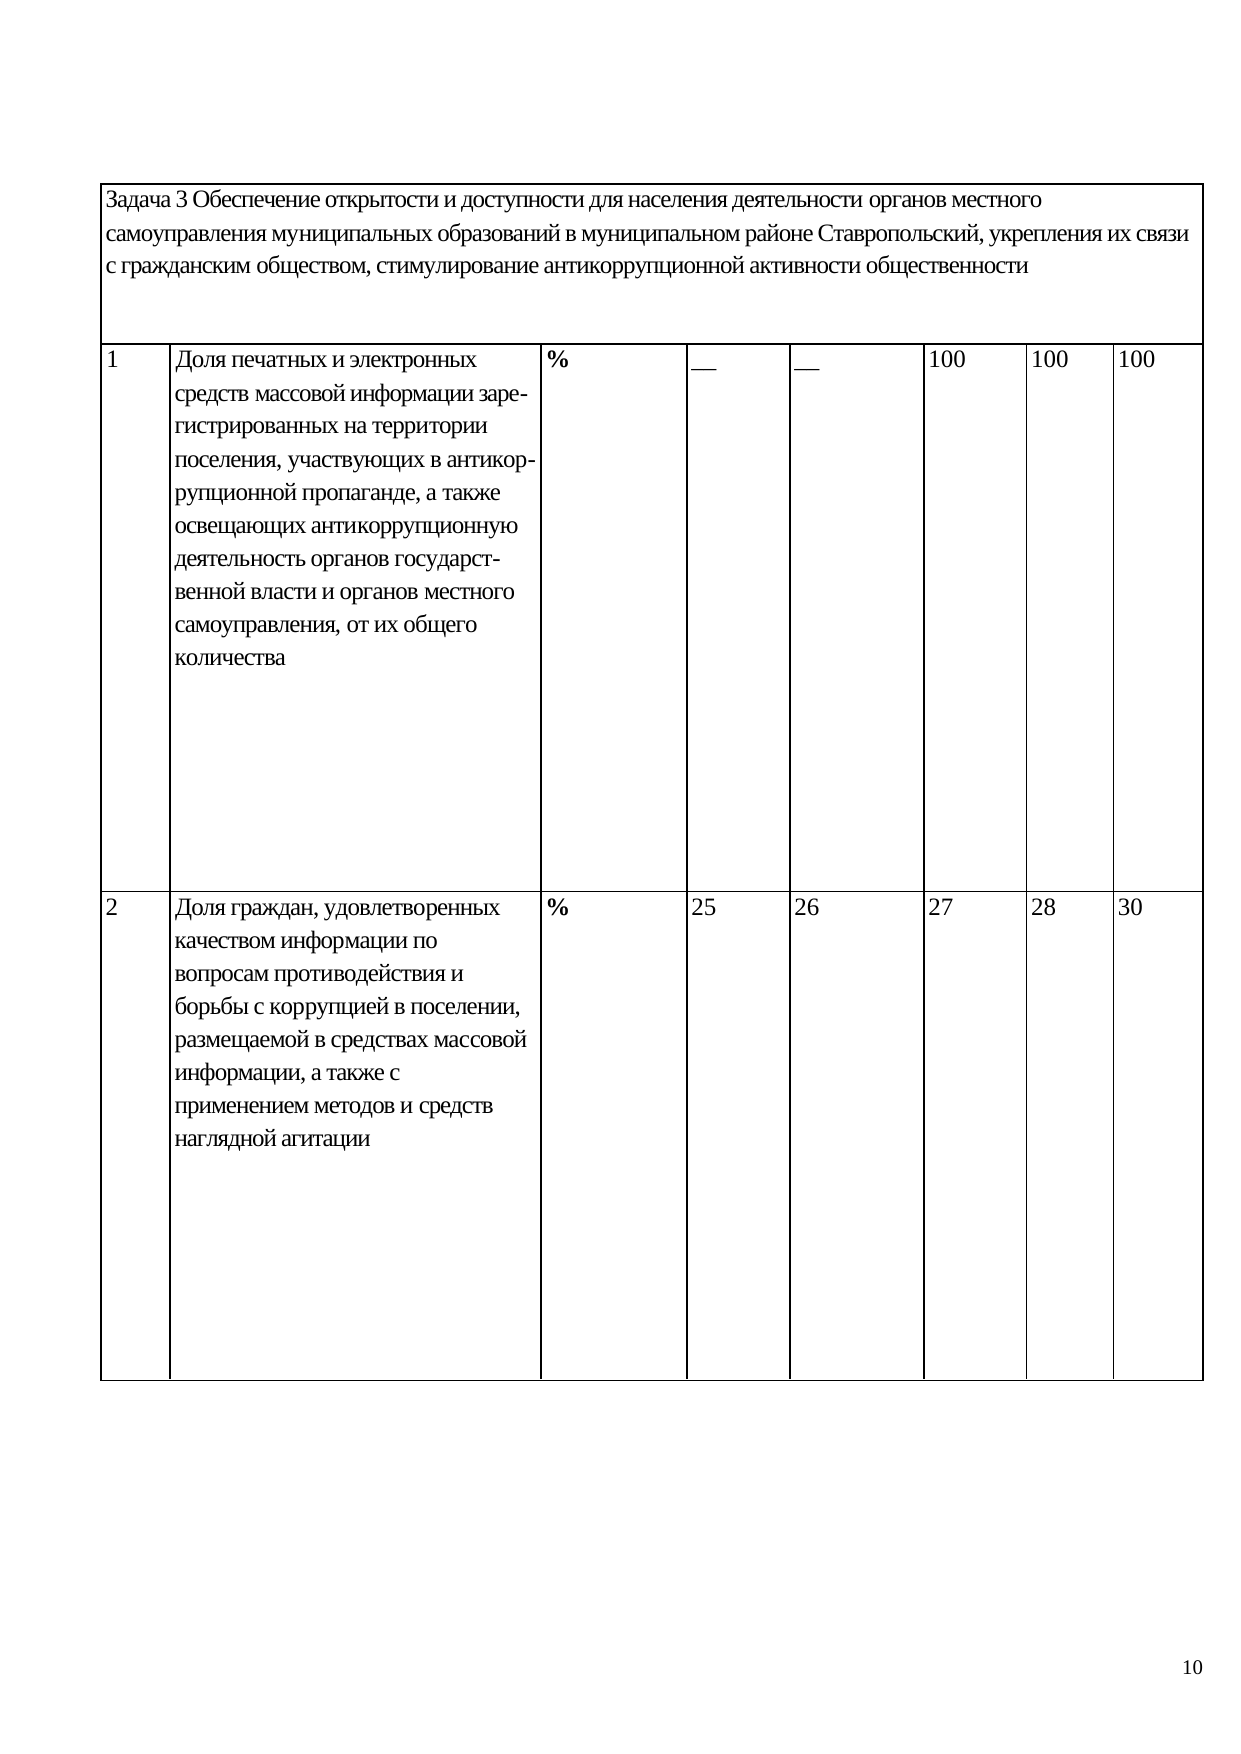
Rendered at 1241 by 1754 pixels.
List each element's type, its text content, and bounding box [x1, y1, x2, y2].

table_cell % [542, 345, 686, 891]
table_header Задача 3 Обеспечение открытости и доступности для населения деятельности органов местного самоуправления муниципальных образований в муниципальном районе Ставропольский, укрепления их связи с гражданским обществом, стимулирование антикоррупционной активности общественности [102, 185, 1202, 343]
table_cell 28 [1027, 892, 1113, 1379]
table_cell 1 [102, 345, 169, 891]
table_cell % [542, 892, 686, 1379]
table_cell 25 [688, 892, 789, 1379]
table_cell 27 [925, 892, 1026, 1379]
table_cell Доля печатных и электронных средств массовой информации зарегистрированных на территории поселения, участвующих в антикоррупционной пропаганде, а также освещающих антикоррупционную деятельность органов государственной власти и органов местного самоуправления, от их общего количества [171, 345, 540, 891]
table_cell 100 [925, 345, 1026, 891]
table_cell __ [791, 345, 923, 891]
table_cell 100 [1114, 345, 1202, 891]
table_cell 30 [1114, 892, 1202, 1379]
table_cell __ [688, 345, 789, 891]
table_cell 2 [102, 892, 169, 1379]
table_cell 26 [791, 892, 923, 1379]
table_cell 100 [1027, 345, 1113, 891]
table_cell Доля граждан, удовлетворенных качеством информации по вопросам противодействия и борьбы с коррупцией в поселении, размещаемой в средствах массовой информации, а также с применением методов и средств наглядной агитации [171, 892, 540, 1379]
